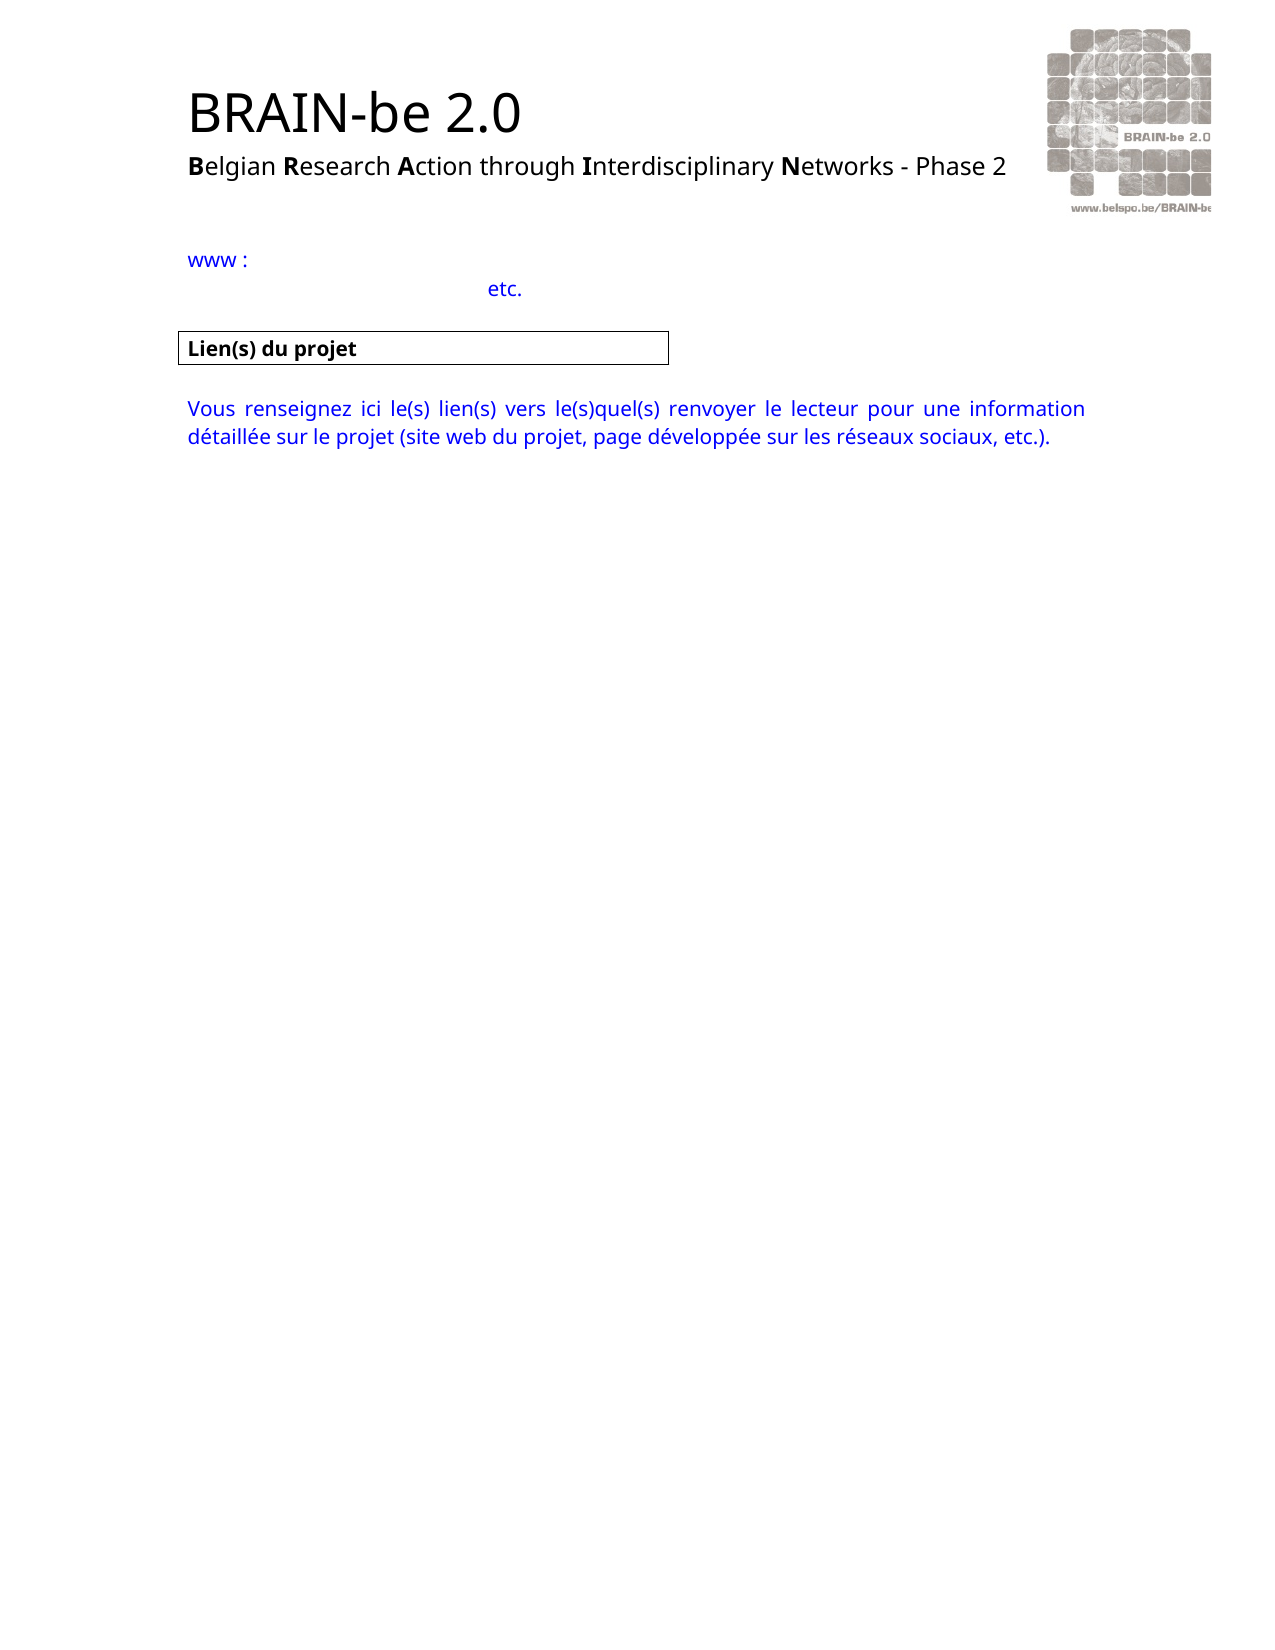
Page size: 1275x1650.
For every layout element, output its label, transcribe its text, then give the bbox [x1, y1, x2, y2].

text etc. [187, 274, 1087, 302]
subtitle Lien(s) du projet [179, 332, 668, 364]
text www : [187, 245, 1087, 274]
text Vous renseignez ici le(s) lien(s) vers le(s)quel(s) renvoyer le lecteur pour une information détaillée sur le projet (site web du projet, page développée sur les réseaux sociaux, etc.). [187, 394, 1087, 451]
picture [1045, 24, 1211, 215]
